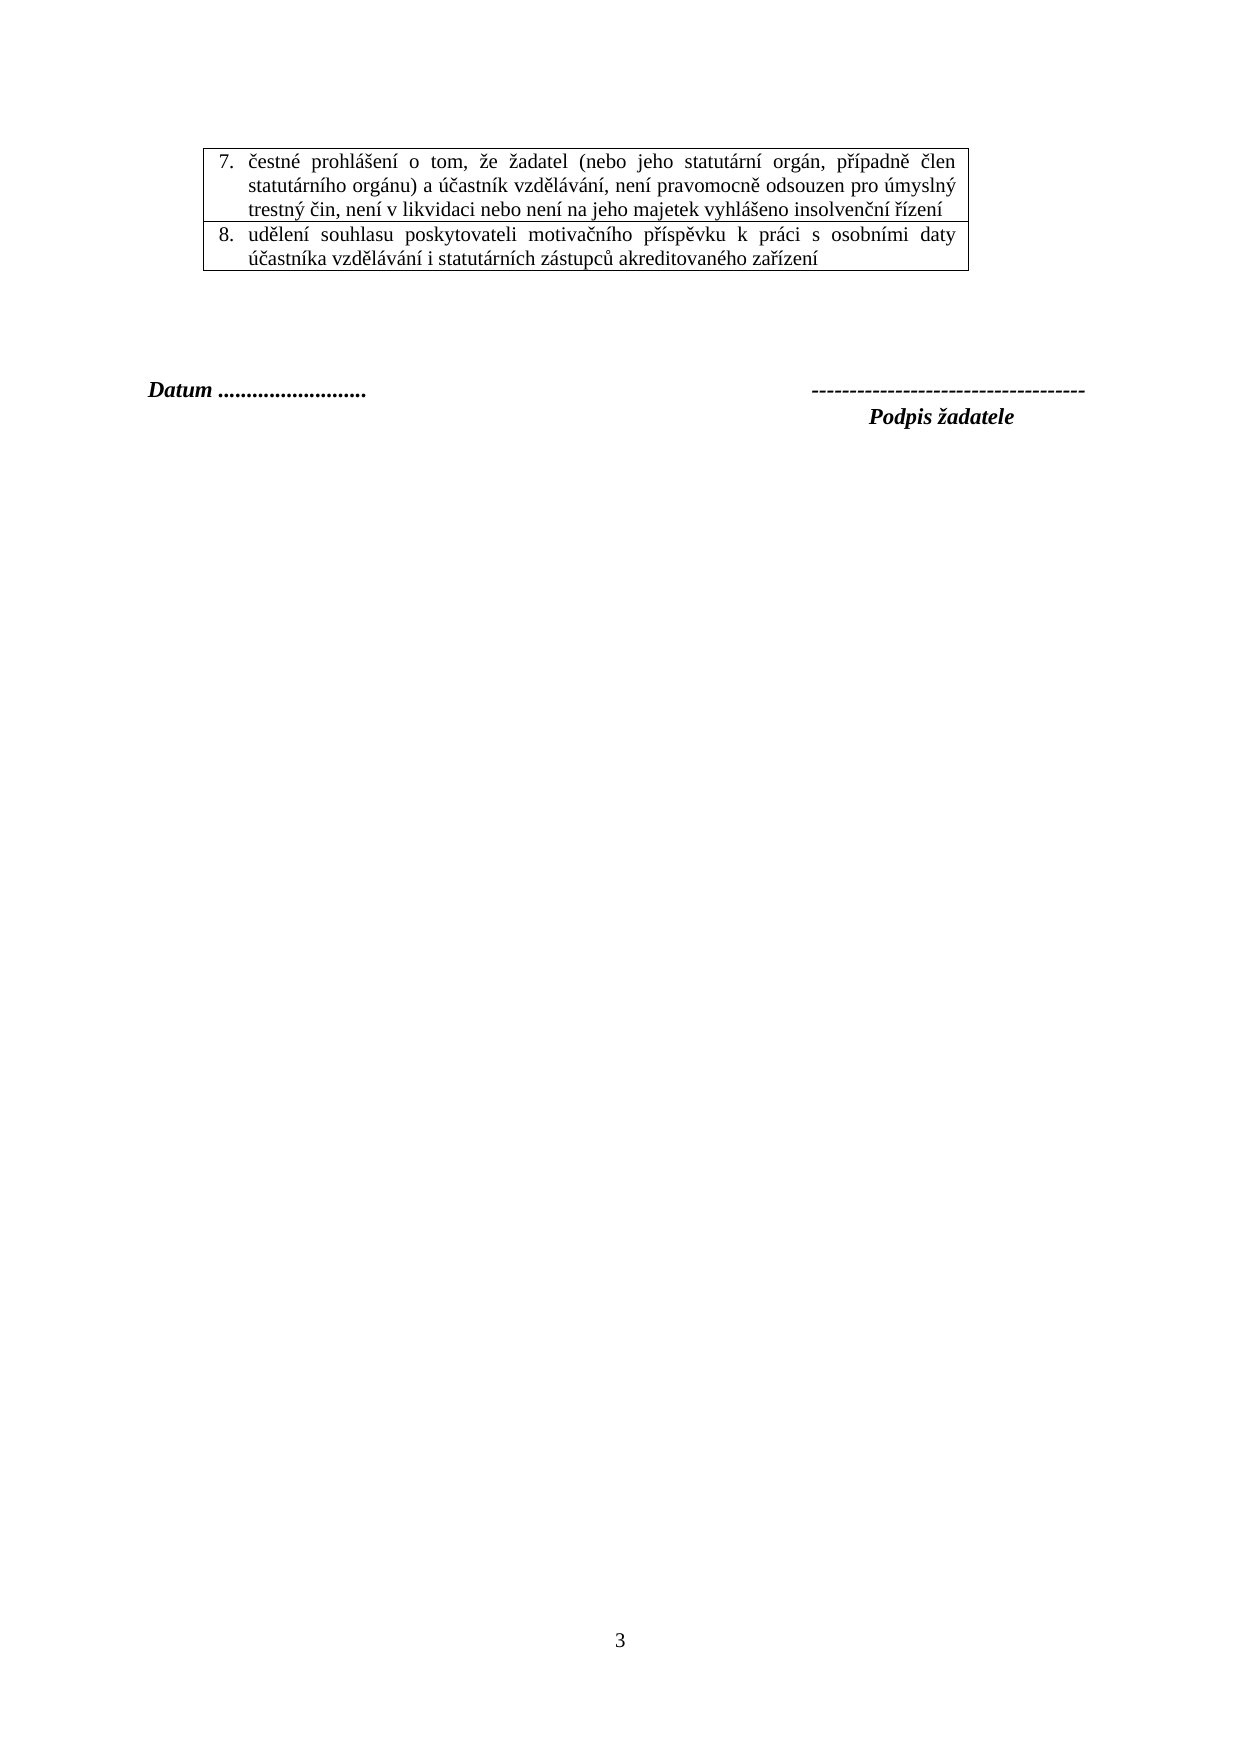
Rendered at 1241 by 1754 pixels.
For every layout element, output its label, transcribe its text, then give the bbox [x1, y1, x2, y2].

table_cell čestné prohlášení o tom, že žadatel (nebo jeho statutární orgán, případně člen statutárního orgánu) a účastník vzdělávání, není pravomocně odsouzen pro úmyslný trestný čin, není v likvidaci nebo není na jeho majetek vyhlášeno insolvenční řízení [204, 149, 968, 221]
text Podpis žadatele [148, 403, 1092, 429]
text Datum .......................... ------------------------------------ [148, 377, 1092, 403]
table_cell udělení souhlasu poskytovateli motivačního příspěvku k práci s osobními daty účastníka vzdělávání i statutárních zástupců akreditovaného zařízení [204, 222, 968, 270]
